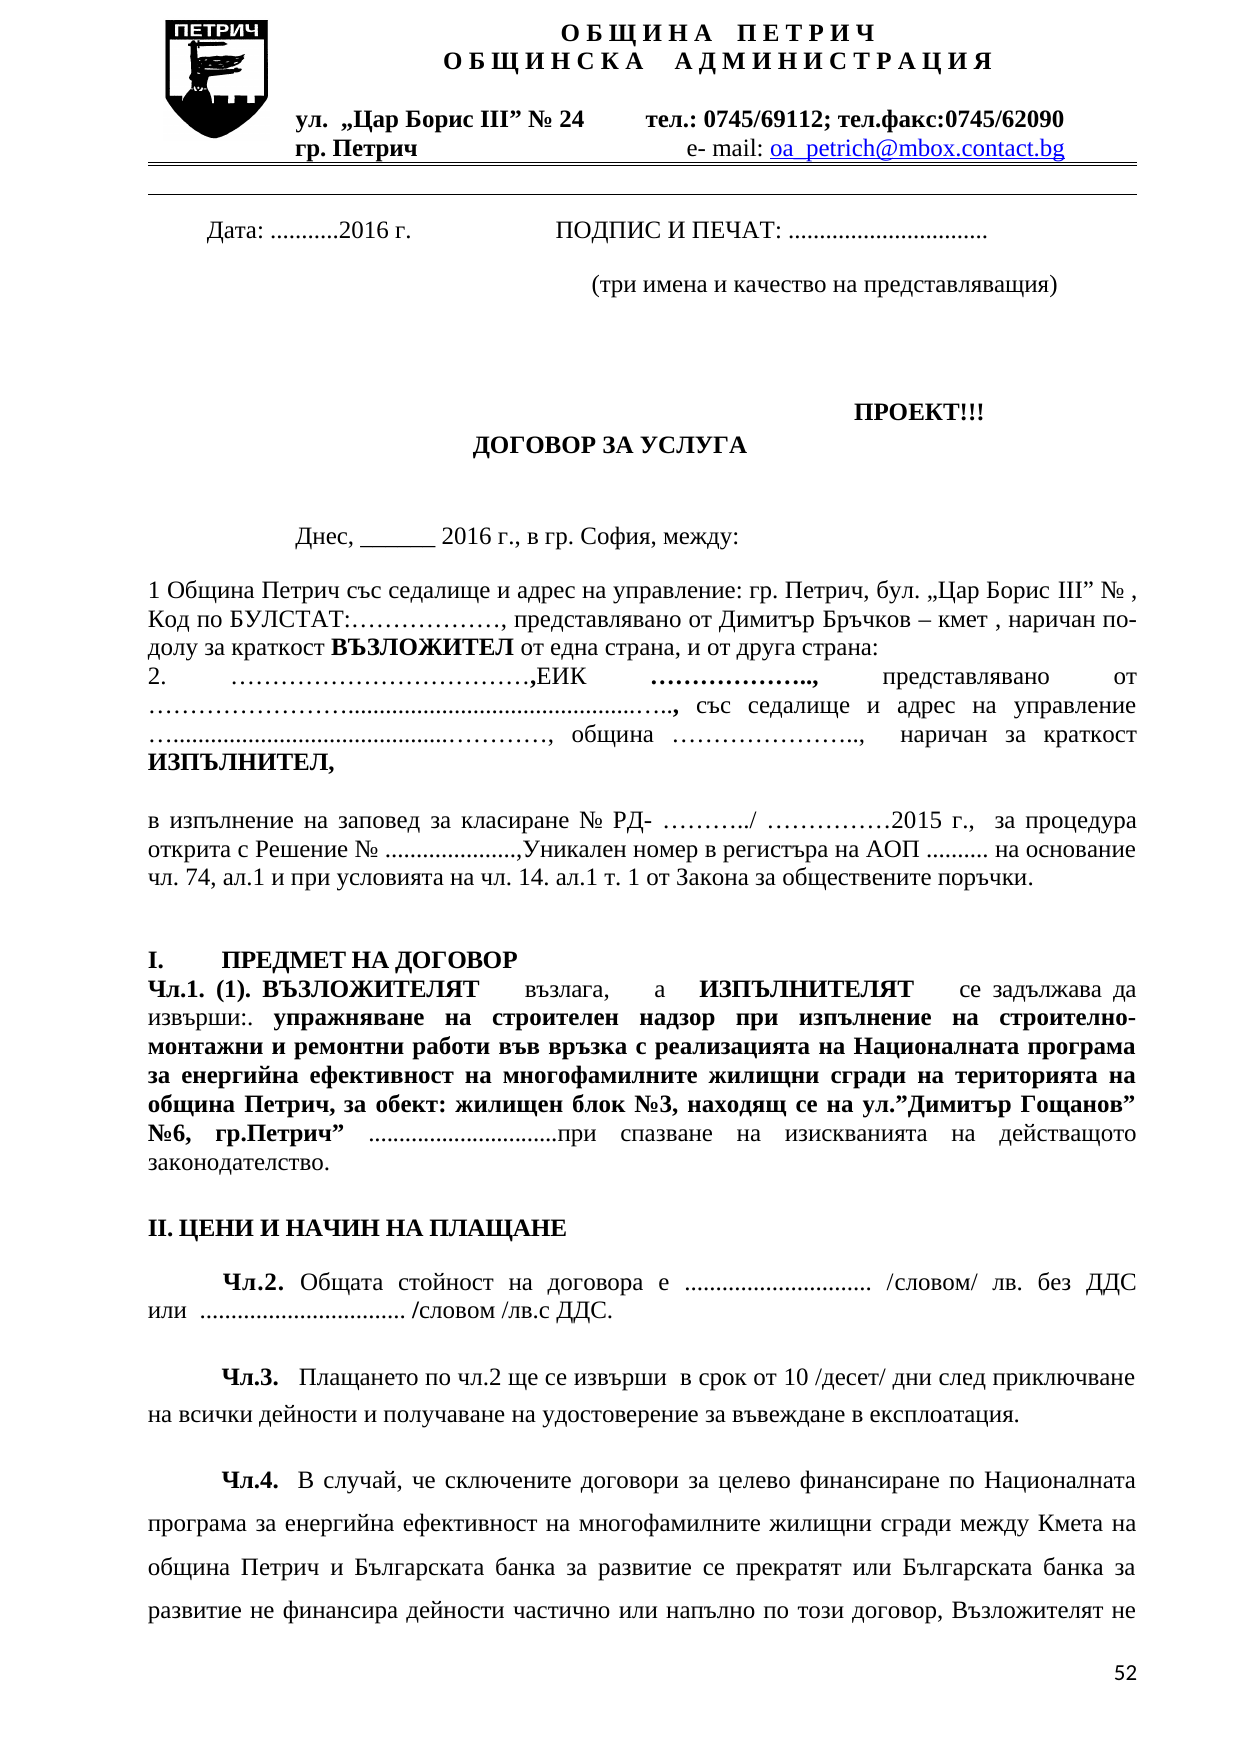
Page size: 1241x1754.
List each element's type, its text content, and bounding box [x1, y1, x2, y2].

text 2. ………………………………,ЕИК ……………….., представлявано от ……………………..............................................….., със седалище и адрес на управление …............................................…………, община ………………….., наричан за краткост ИЗПЪЛНИТЕЛ, [148, 661, 1137, 776]
text Чл.3. Плащането по чл.2 ще се извърши в срок от 10 /десет/ дни след приключване на всички дейности и получаване на удостоверение за въвеждане в експлоатация. [148, 1353, 1137, 1428]
text ІІ. ЦЕНИ И НАЧИН НА ПЛАЩАНЕ [148, 1213, 1137, 1242]
text ПРОЕКТ!!! [148, 397, 1137, 426]
text Днес, ______ 2016 г., в гр. София, между: [148, 521, 1137, 550]
text Чл.1. (1). ВЪЗЛОЖИТЕЛЯТ възлага, а ИЗПЪЛНИТЕЛЯТ се задължава да извърши:. упражняване на строителен надзор при изпълнение на строително-монтажни и ремонтни работи във връзка с реализацията на Националната програма за енергийна ефективност на многофамилните жилищни сгради на територията на община Петрич, за обект: жилищен блок №3, находящ се на ул.”Димитър Гощанов” №6, гр.Петрич” ...............................при спазване на изискванията на действащото законодателство. [148, 974, 1137, 1175]
text ДОГОВОР ЗА УСЛУГА [148, 430, 1137, 459]
text Дата: ...........2016 г. ПОДПИС И ПЕЧАТ: ................................ [148, 216, 1137, 244]
text Чл.2. Общата стойност на договора е .............................. /словом/ лв. без ДДС или ................................. /словом /лв.с ДДС. [148, 1267, 1137, 1324]
text I. ПРЕДМЕТ НА ДОГОВОР [148, 945, 1137, 974]
text 1 Община Петрич със седалище и адрес на управление: гр. Петрич, бул. „Цар Борис III” № , Код по БУЛСТАТ:………………, представлявано от Димитър Бръчков – кмет , наричан по-долу за краткост ВЪЗЛОЖИТЕЛ от една страна, и от друга страна: [148, 575, 1137, 661]
picture [162, 17, 271, 141]
text (три имена и качество на представляващия) [148, 269, 1137, 298]
text в изпълнение на заповед за класиране № РД- ………../ ……………2015 г., за процедура открита с Решение № .....................,Уникален номер в регистъра на АОП .......... на основание чл. 74, ал.1 и при условията на чл. 14. ал.1 т. 1 от Закона за обществените поръчки. [148, 805, 1137, 891]
